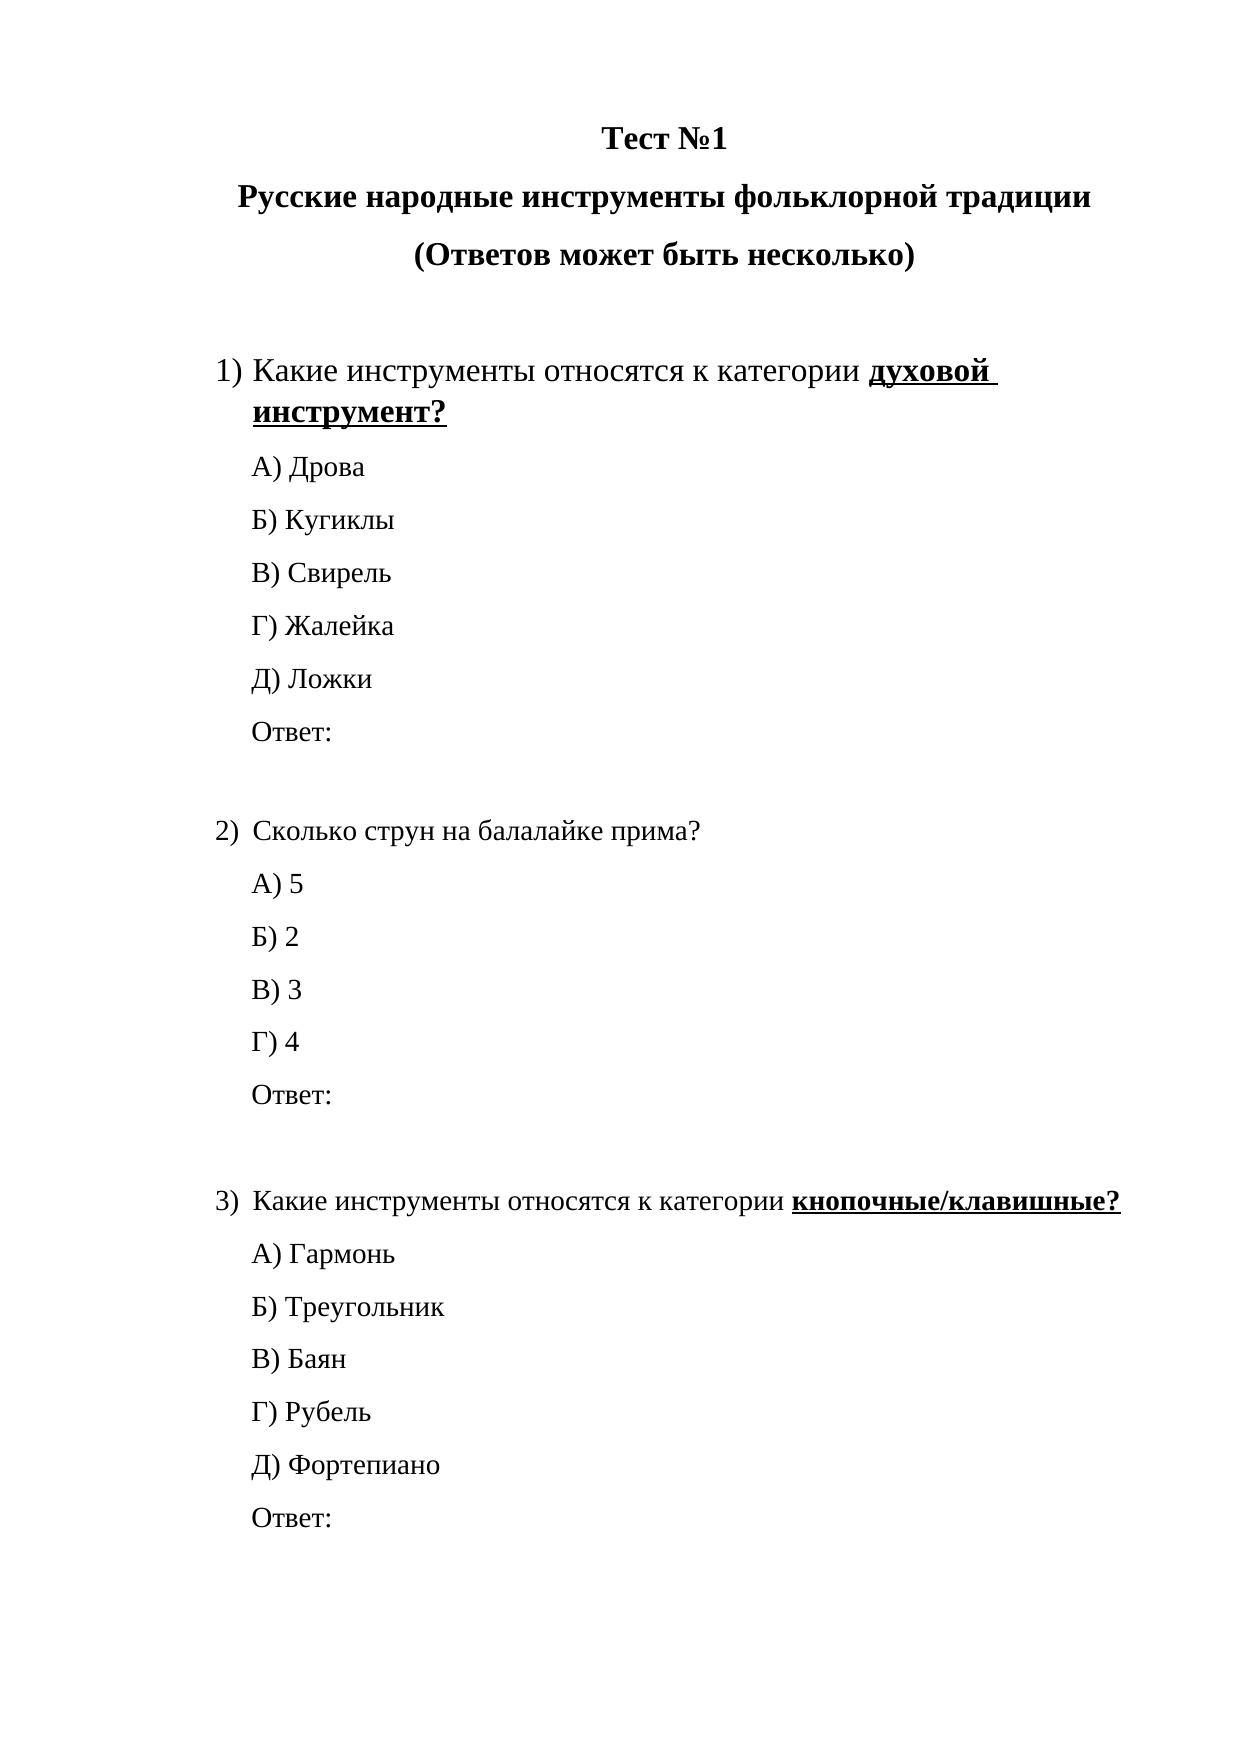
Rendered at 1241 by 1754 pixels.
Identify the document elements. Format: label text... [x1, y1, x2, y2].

list Сколько струн на балалайке прима? [215, 813, 1152, 847]
text Ответ: [177, 1500, 1152, 1533]
text Ответ: [177, 714, 1152, 747]
text (Ответов может быть несколько) [177, 234, 1152, 272]
text Русские народные инструменты фольклорной традиции [177, 176, 1152, 214]
text Ответ: [177, 1077, 1152, 1111]
text Тест №1 [177, 118, 1152, 156]
text Д) Ложки [177, 661, 1152, 694]
text Г) Жалейка [177, 608, 1152, 642]
list Какие инструменты относятся к категории кнопочные/клавишные? [215, 1183, 1152, 1217]
text Б) Кугиклы [177, 502, 1152, 536]
text А) 5 [177, 866, 1152, 900]
text Б) Треугольник [177, 1289, 1152, 1322]
text В) Баян [177, 1341, 1152, 1375]
text Д) Фортепиано [177, 1447, 1152, 1481]
text А) Дрова [177, 449, 1152, 483]
text Б) 2 [177, 919, 1152, 952]
text Г) Рубель [177, 1394, 1152, 1428]
text В) Свирель [177, 555, 1152, 589]
text В) 3 [177, 972, 1152, 1005]
text Г) 4 [177, 1024, 1152, 1058]
list Какие инструменты относятся к категории духовой инструмент? [215, 350, 1152, 430]
text А) Гармонь [177, 1236, 1152, 1269]
